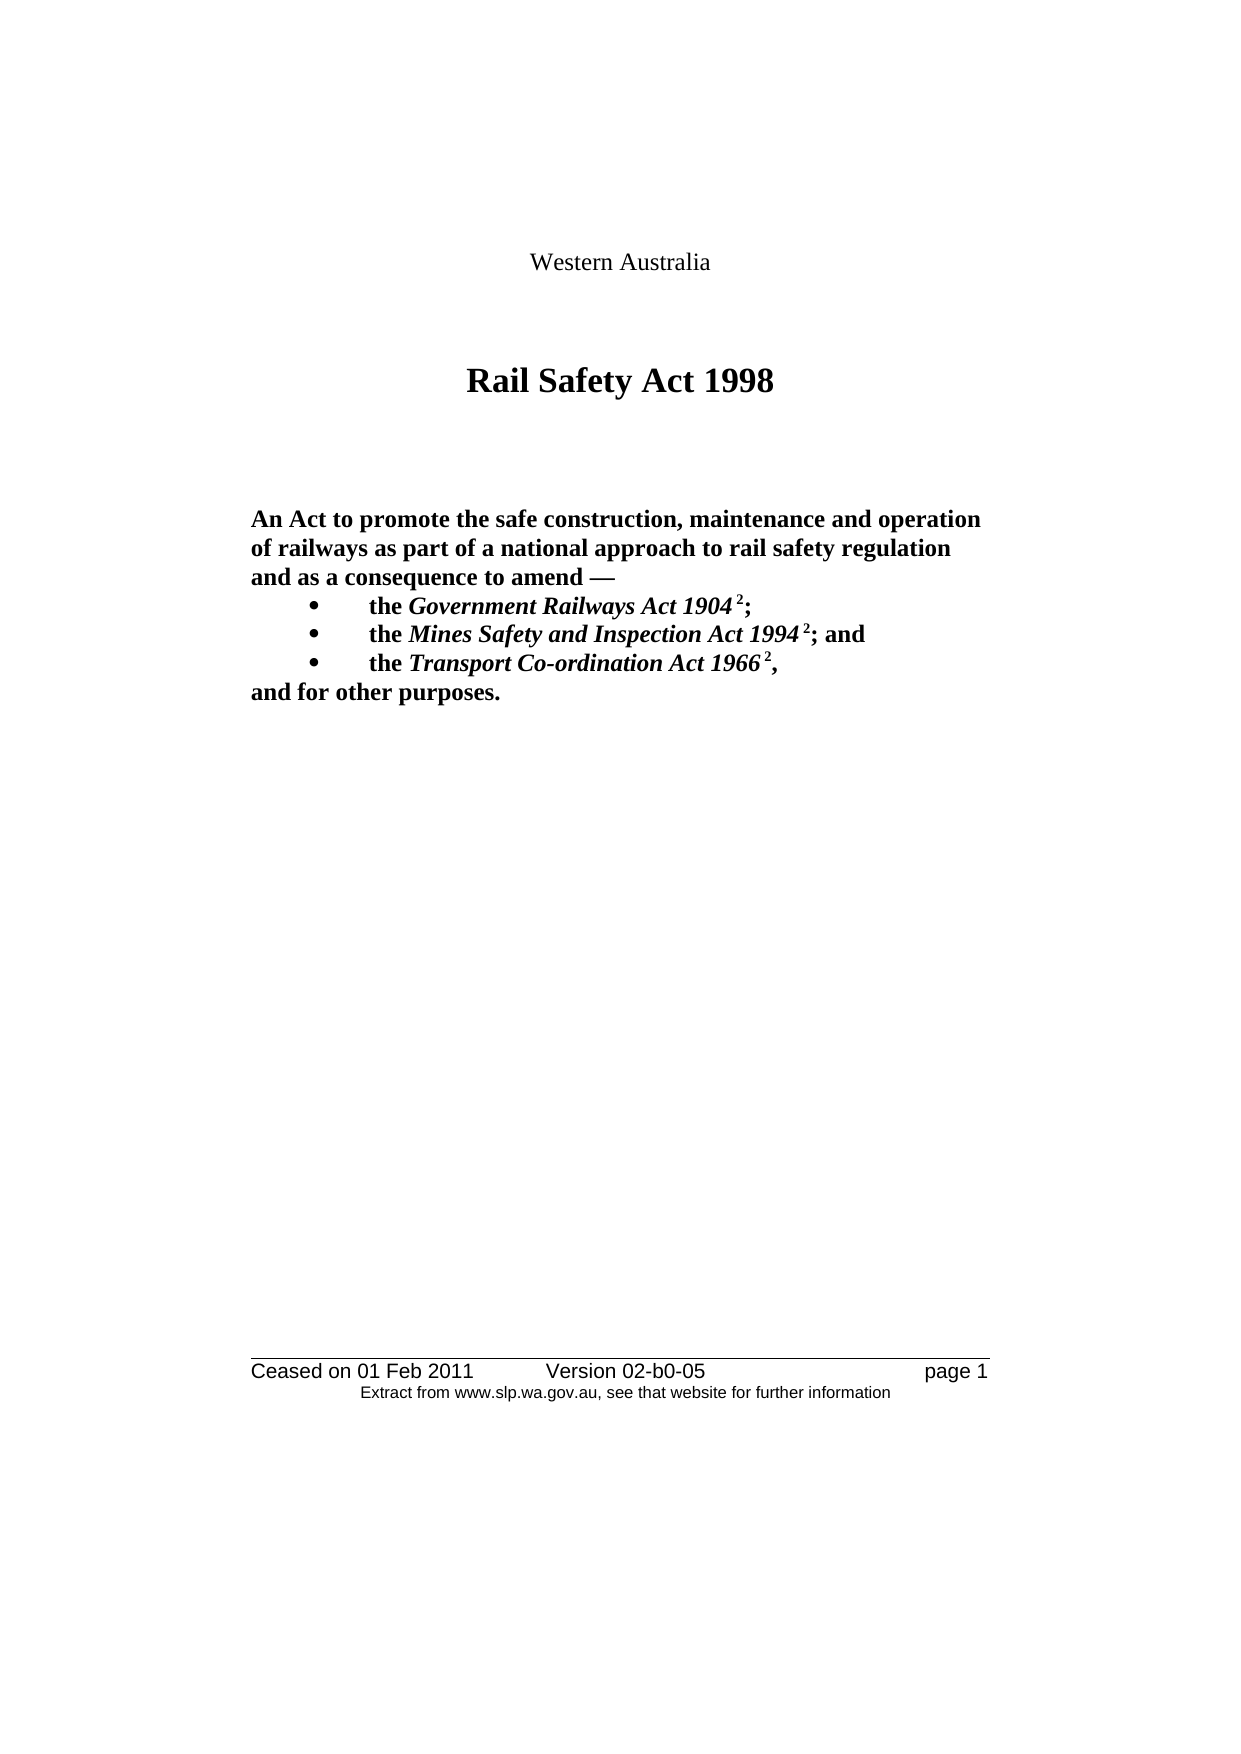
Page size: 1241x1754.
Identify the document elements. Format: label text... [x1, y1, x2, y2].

text Rail Safety Act 1998 [251, 359, 990, 400]
title An Act to promote the safe construction, maintenance and operation of railways as part of a national approach to rail safety regulation and as a consequence to amend — [251, 504, 990, 591]
text Western Australia [251, 247, 990, 276]
title and for other purposes. [251, 677, 990, 706]
title the Mines Safety and Inspection Act 1994 2; and [309, 619, 990, 648]
title the Government Railways Act 1904 2; [309, 591, 990, 619]
title the Transport Co-ordination Act 1966 2, [309, 648, 990, 677]
